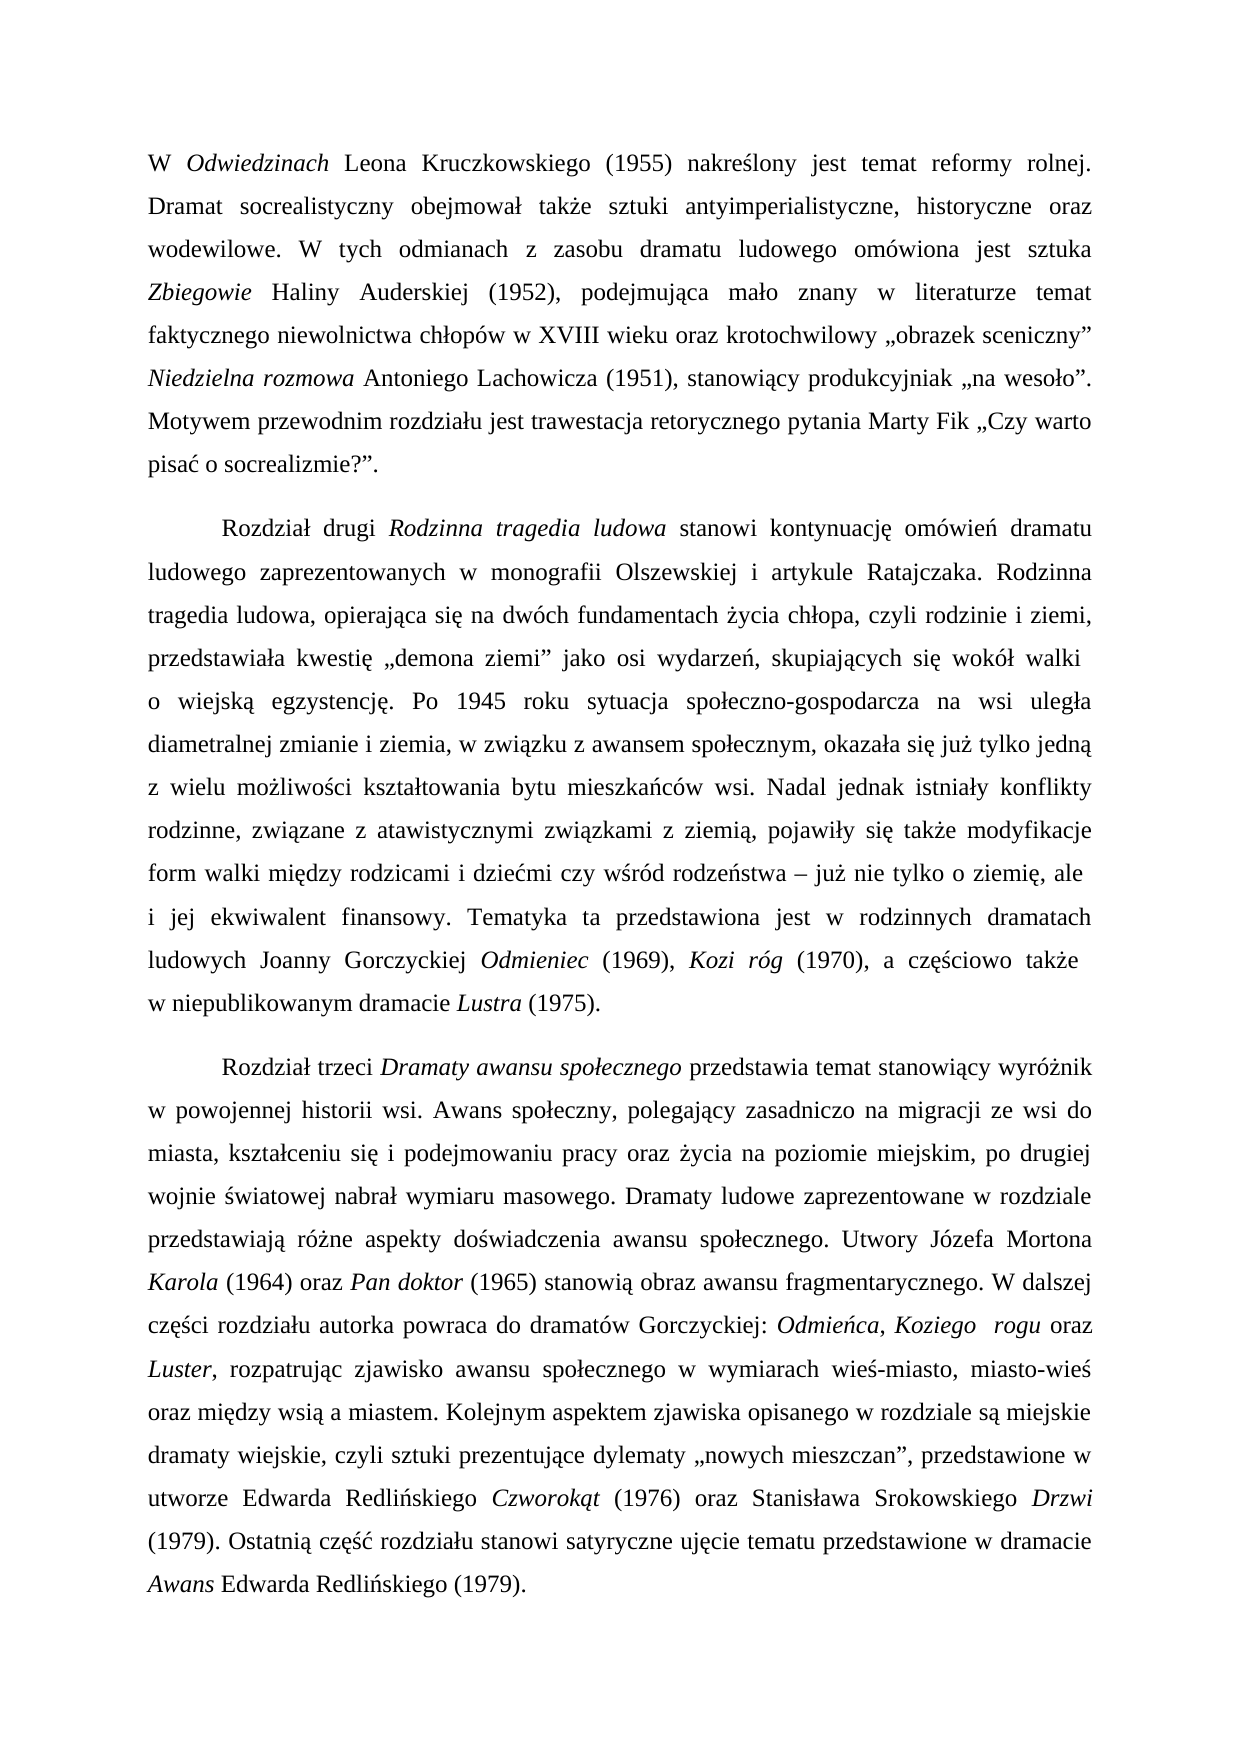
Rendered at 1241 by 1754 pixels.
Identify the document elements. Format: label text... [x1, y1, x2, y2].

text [148, 148, 1093, 478]
text Rozdział drugi Rodzinna tragedia ludowa stanowi kontynuację omówień dramatu ludowego zaprezentowanych w monografii Olszewskiej i artykule Ratajczaka. Rodzinna tragedia ludowa, opierająca się na dwóch fundamentach życia chłopa, czyli rodzinie i ziemi, przedstawiała kwestię „demona ziemi” jako osi wydarzeń, skupiających się wokół walki o wiejską egzystencję. Po 1945 roku sytuacja społeczno-gospodarcza na wsi uległa diametralnej zmianie i ziemia, w związku z awansem społecznym, okazała się już tylko jedną z wielu możliwości kształtowania bytu mieszkańców wsi. Nadal jednak istniały konflikty rodzinne, związane z atawistycznymi związkami z ziemią, pojawiły się także modyfikacje form walki między rodzicami i dziećmi czy wśród rodzeństwa – już nie tylko o ziemię, ale i jej ekwiwalent finansowy. Tematyka ta przedstawiona jest w rodzinnych dramatach ludowych Joanny Gorczyckiej Odmieniec (1969), Kozi róg (1970), a częściowo także w niepublikowanym dramacie Lustra (1975). [148, 513, 1093, 1017]
text Rozdział trzeci Dramaty awansu społecznego przedstawia temat stanowiący wyróżnik w powojennej historii wsi. Awans społeczny, polegający zasadniczo na migracji ze wsi do miasta, kształceniu się i podejmowaniu pracy oraz życia na poziomie miejskim, po drugiej wojnie światowej nabrał wymiaru masowego. Dramaty ludowe zaprezentowane w rozdziale przedstawiają różne aspekty doświadczenia awansu społecznego. Utwory Józefa Mortona Karola (1964) oraz Pan doktor (1965) stanowią obraz awansu fragmentarycznego. W dalszej części rozdziału autorka powraca do dramatów Gorczyckiej: Odmieńca, Koziego rogu oraz Luster, rozpatrując zjawisko awansu społecznego w wymiarach wieś-miasto, miasto-wieś oraz między wsią a miastem. Kolejnym aspektem zjawiska opisanego w rozdziale są miejskie dramaty wiejskie, czyli sztuki prezentujące dylematy „nowych mieszczan”, przedstawione w utworze Edwarda Redlińskiego Czworokąt (1976) oraz Stanisława Srokowskiego Drzwi (1979). Ostatnią część rozdziału stanowi satyryczne ujęcie tematu przedstawione w dramacie Awans Edwarda Redlińskiego (1979). [148, 1052, 1093, 1598]
